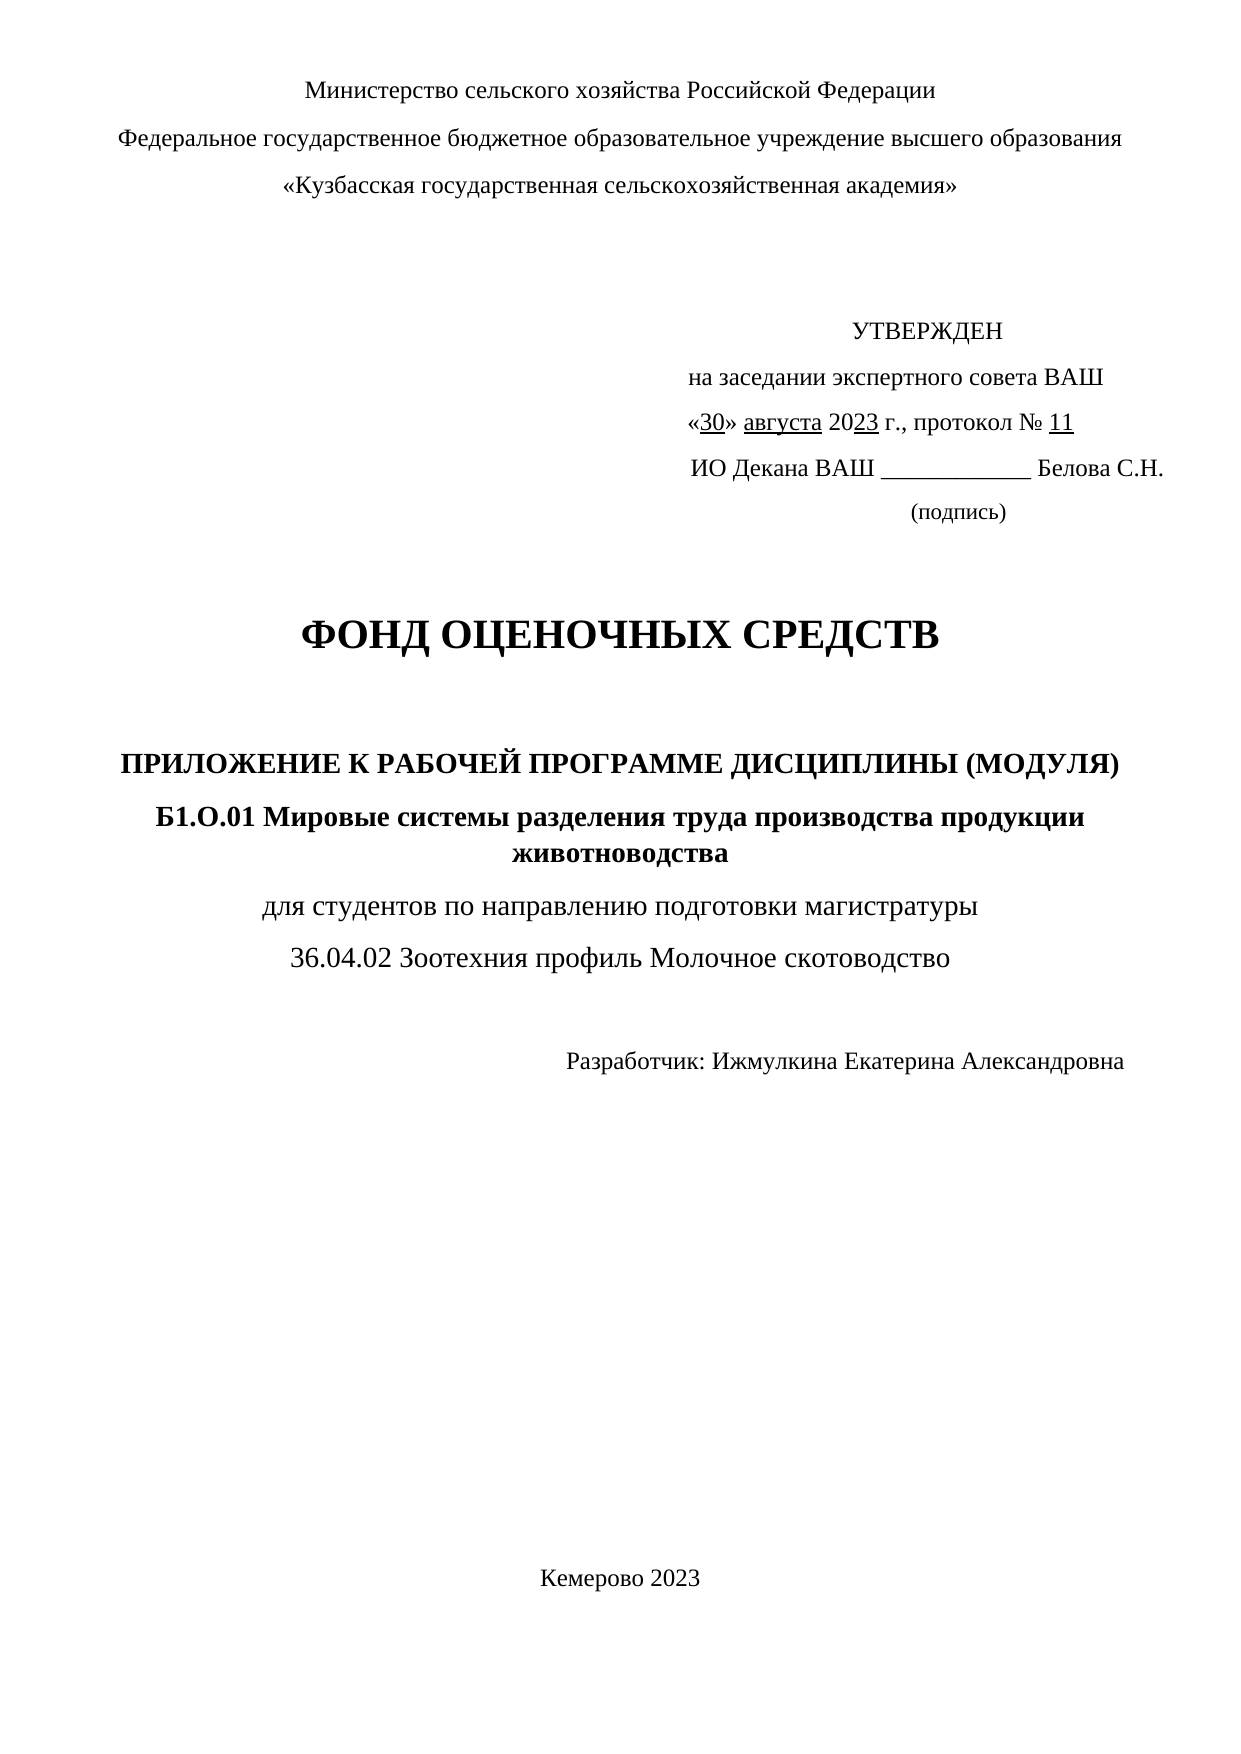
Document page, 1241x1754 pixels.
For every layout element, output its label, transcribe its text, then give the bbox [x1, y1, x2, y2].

text ПРИЛОЖЕНИЕ К РАБОЧЕЙ ПРОГРАММЕ ДИСЦИПЛИНЫ (МОДУЛЯ) [75, 746, 1165, 779]
text «Кузбасская государственная сельскохозяйственная академия» [75, 170, 1165, 199]
text Разработчик: Ижмулкина Екатерина Александровна [75, 1046, 1165, 1075]
text 36.04.02 Зоотехния профиль Молочное скотоводство [75, 941, 1165, 974]
text «30» августа 2023 г., протокол № 11 [75, 407, 1165, 436]
text Федеральное государственное бюджетное образовательное учреждение высшего образования [75, 123, 1165, 151]
text для студентов по направлению подготовки магистратуры [75, 888, 1165, 921]
text Б1.О.01 Мировые системы разделения труда производства продукции животноводства [75, 799, 1165, 868]
text (подпись) [75, 498, 1165, 524]
text ФОНД ОЦЕНОЧНЫХ СРЕДСТВ [75, 609, 1165, 657]
text на заседании экспертного совета ВАШ [75, 362, 1165, 391]
text УТВЕРЖДЕН [75, 316, 1165, 345]
text ИО Декана ВАШ ____________ Белова С.Н. [75, 453, 1165, 481]
text Министерство сельского хозяйства Российской Федерации [75, 75, 1165, 104]
text Кемерово 2023 [75, 1563, 1165, 1592]
